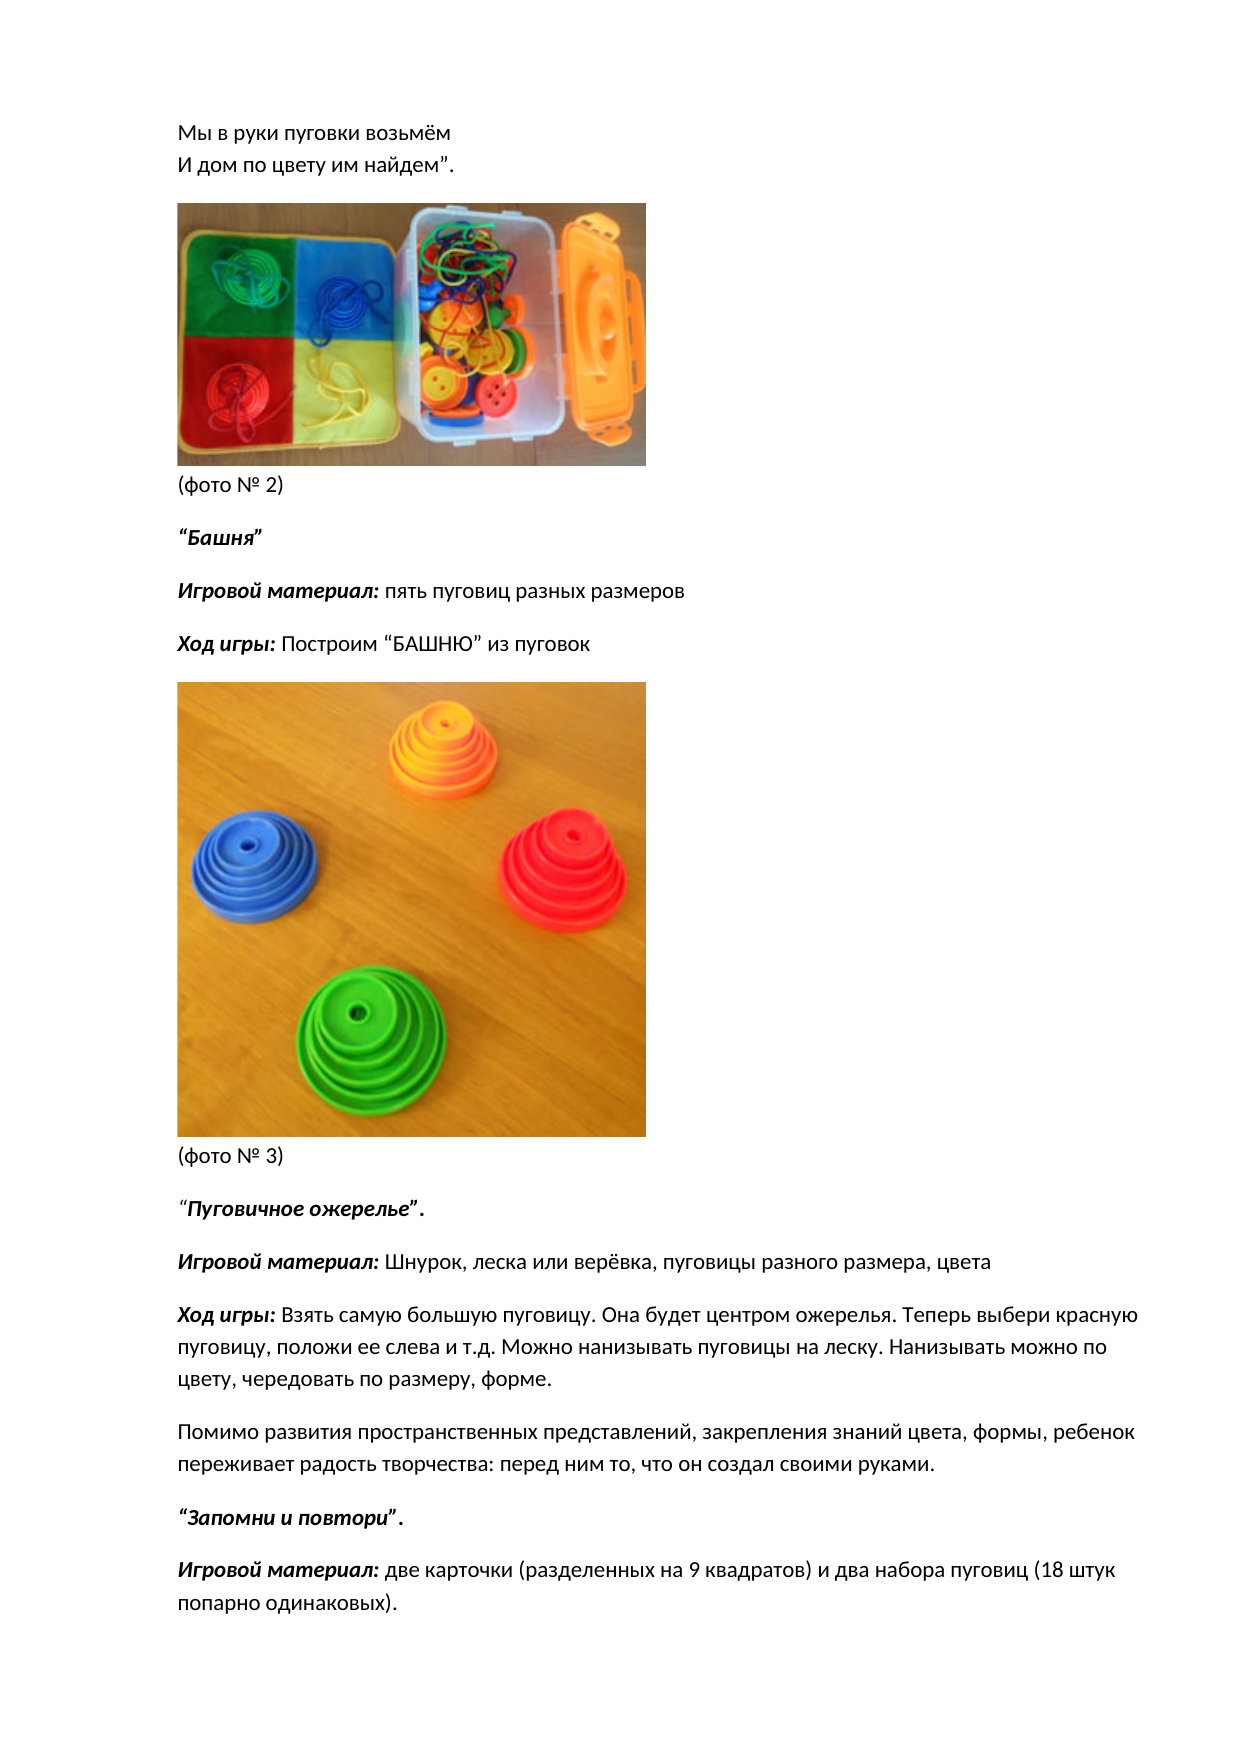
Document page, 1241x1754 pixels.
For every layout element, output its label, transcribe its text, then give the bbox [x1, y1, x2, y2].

text Ход игры: Взять самую большую пуговицу. Она будет центром ожерелья. Теперь выбери красную пуговицу, положи ее слева и т.д. Можно нанизывать пуговицы на леску. Нанизывать можно по цвету, чередовать по размеру, форме. [177, 1300, 1152, 1392]
text Ход игры: Построим “БАШНЮ” из пуговок [177, 629, 1152, 657]
picture [177, 682, 646, 1137]
text Помимо развития пространственных представлений, закрепления знаний цвета, формы, ребенок переживает радость творчества: перед ним то, что он создал своими руками. [177, 1417, 1152, 1478]
text “Пуговичное ожерелье”. [177, 1194, 1152, 1222]
picture [177, 203, 646, 466]
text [177, 118, 1152, 178]
text “Башня” [177, 523, 1152, 551]
text Игровой материал: Шнурок, леска или верёвка, пуговицы разного размера, цвета [177, 1247, 1152, 1275]
text Игровой материал: две карточки (разделенных на 9 квадратов) и два набора пуговиц (18 штук попарно одинаковых). [177, 1556, 1152, 1616]
text “Запомни и повтори”. [177, 1503, 1152, 1531]
text Игровой материал: пять пуговиц разных размеров [177, 576, 1152, 604]
